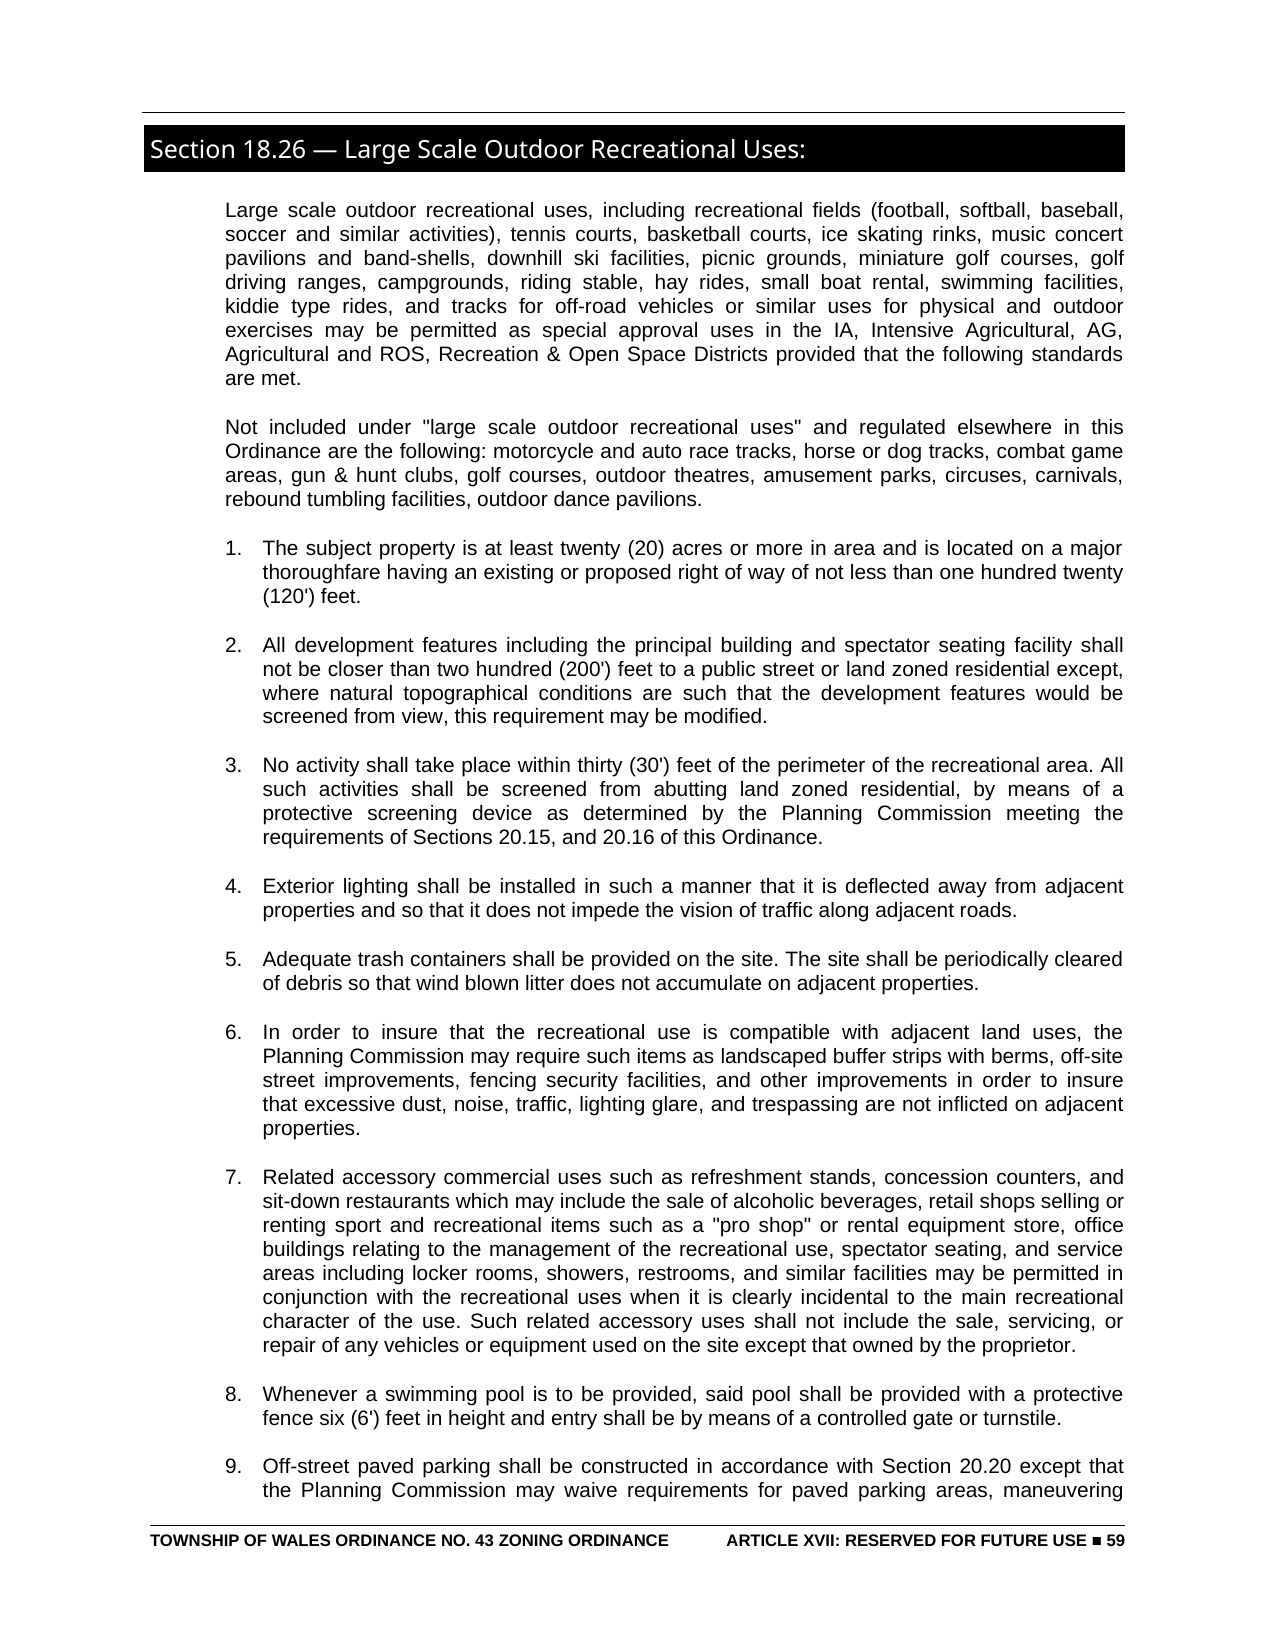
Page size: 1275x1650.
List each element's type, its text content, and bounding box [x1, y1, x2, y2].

list Whenever a swimming pool is to be provided, said pool shall be provided with a protective fence six (6') feet in height and entry shall be by means of a controlled gate or turnstile. [225, 1381, 1125, 1429]
list Related accessory commercial uses such as refreshment stands, concession counters, and sit-down restaurants which may include the sale of alcoholic beverages, retail shops selling or renting sport and recreational items such as a "pro shop" or rental equipment store, office buildings relating to the management of the recreational use, spectator seating, and service areas including locker rooms, showers, restrooms, and similar facilities may be permitted in conjunction with the recreational uses when it is clearly incidental to the main recreational character of the use. Such related accessory uses shall not include the sale, servicing, or repair of any vehicles or equipment used on the site except that owned by the proprietor. [225, 1165, 1125, 1356]
list Adequate trash containers shall be provided on the site. The site shall be periodically cleared of debris so that wind blown litter does not accumulate on adjacent properties. [225, 947, 1125, 995]
list Exterior lighting shall be installed in such a manner that it is deflected away from adjacent properties and so that it does not impede the vision of traffic along adjacent roads. [225, 874, 1125, 922]
text Large scale outdoor recreational uses, including recreational fields (football, softball, baseball, soccer and similar activities), tennis courts, basketball courts, ice skating rinks, music concert pavilions and band-shells, downhill ski facilities, picnic grounds, miniature golf courses, golf driving ranges, campgrounds, riding stable, hay rides, small boat rental, swimming facilities, kiddie type rides, and tracks for off-road vehicles or similar uses for physical and outdoor exercises may be permitted as special approval uses in the IA, Intensive Agricultural, AG, Agricultural and ROS, Recreation & Open Space Districts provided that the following standards are met. [225, 198, 1125, 390]
text Not included under "large scale outdoor recreational uses" and regulated elsewhere in this Ordinance are the following: motorcycle and auto race tracks, horse or dog tracks, combat game areas, gun & hunt clubs, golf courses, outdoor theatres, amusement parks, circuses, carnivals, rebound tumbling facilities, outdoor dance pavilions. [225, 415, 1125, 511]
subtitle Section 18.26 — Large Scale Outdoor Recreational Uses: [144, 125, 1125, 172]
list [225, 1454, 1125, 1502]
list All development features including the principal building and spectator seating facility shall not be closer than two hundred (200') feet to a public street or land zoned residential except, where natural topographical conditions are such that the development features would be screened from view, this requirement may be modified. [225, 632, 1125, 728]
list No activity shall take place within thirty (30') feet of the perimeter of the recreational area. All such activities shall be screened from abutting land zoned residential, by means of a protective screening device as determined by the Planning Commission meeting the requirements of Sections 20.15, and 20.16 of this Ordinance. [225, 753, 1125, 849]
list In order to insure that the recreational use is compatible with adjacent land uses, the Planning Commission may require such items as landscaped buffer strips with berms, off-site street improvements, fencing security facilities, and other improvements in order to insure that excessive dust, noise, traffic, lighting glare, and trespassing are not inflicted on adjacent properties. [225, 1020, 1125, 1140]
list The subject property is at least twenty (20) acres or more in area and is located on a major thoroughfare having an existing or proposed right of way of not less than one hundred twenty (120') feet. [225, 536, 1125, 607]
